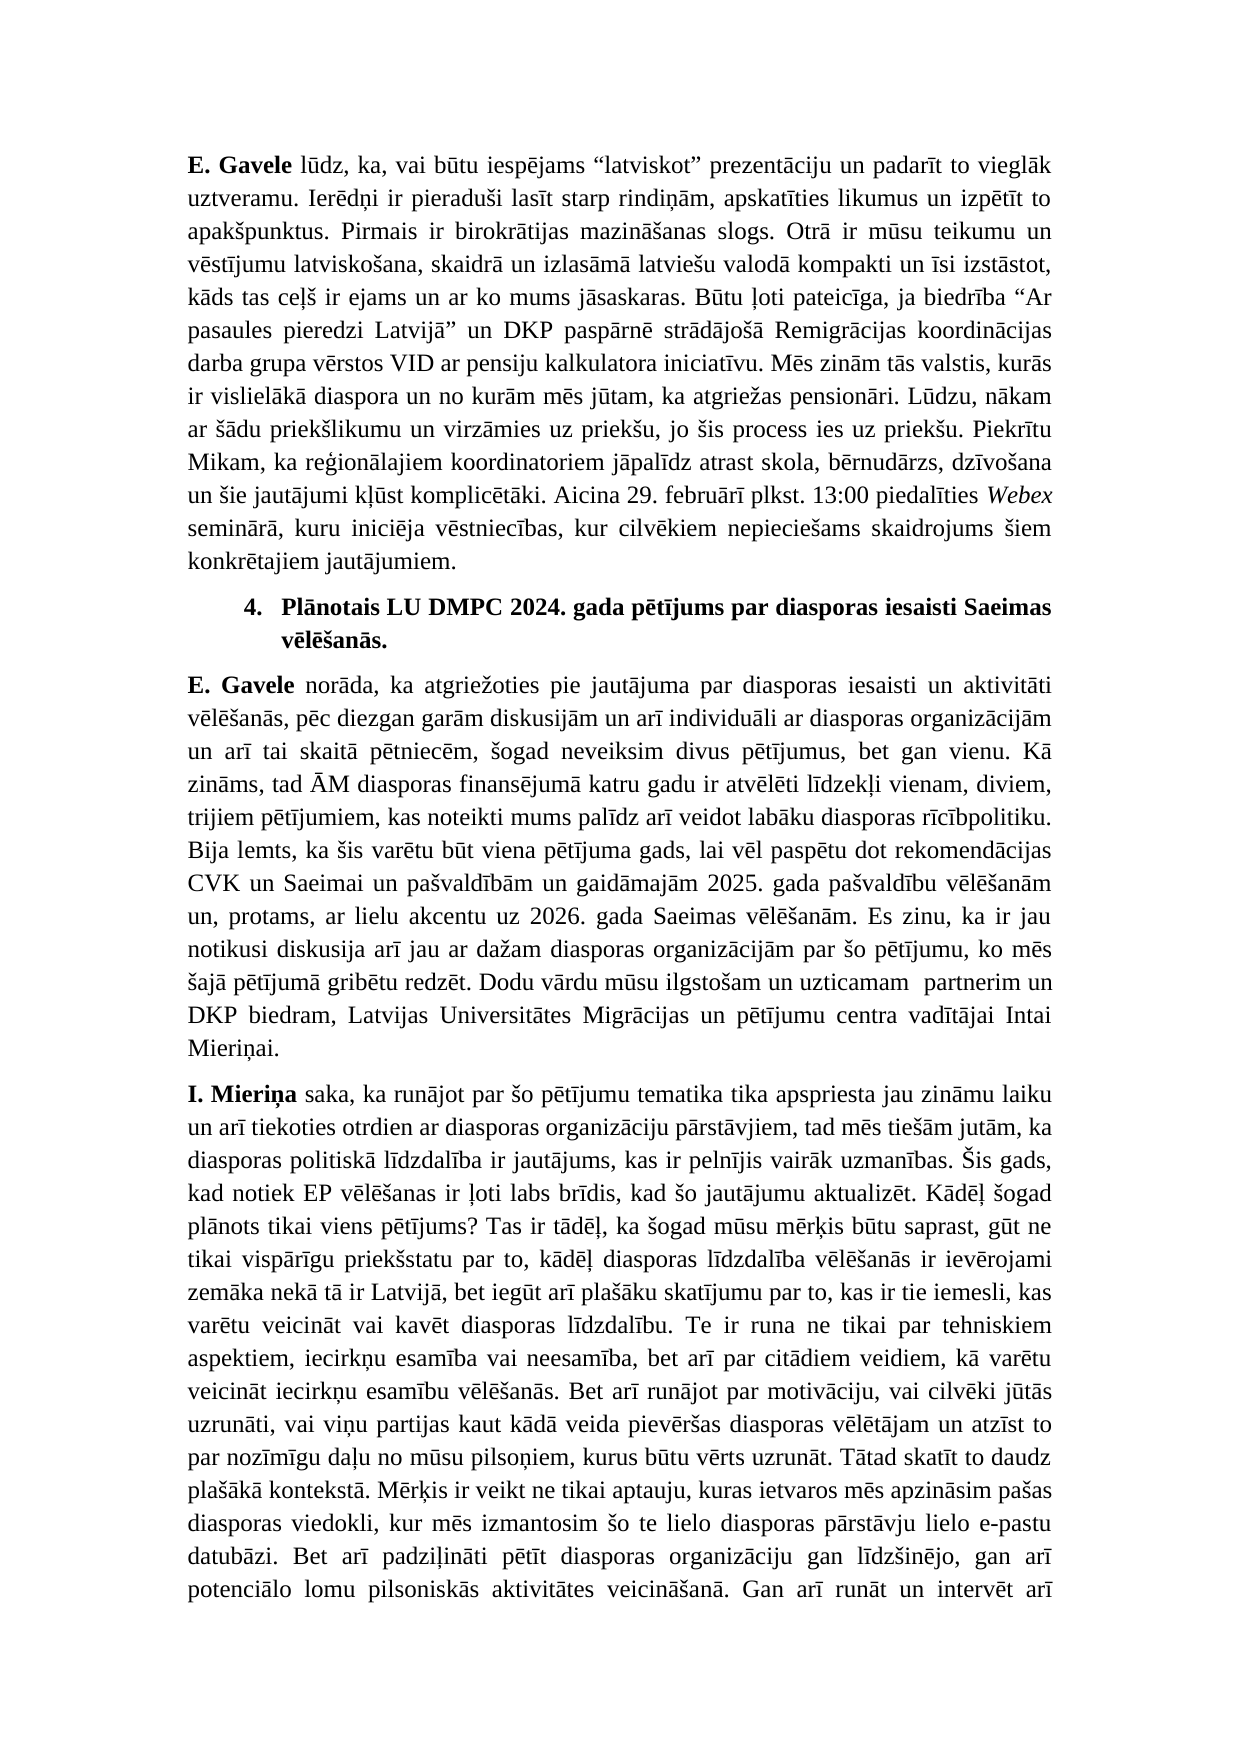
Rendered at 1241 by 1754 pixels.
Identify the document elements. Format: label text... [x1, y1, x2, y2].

text E. Gavele lūdz, ka, vai būtu iespējams “latviskot” prezentāciju un padarīt to vieglāk uztveramu. Ierēdņi ir pieraduši lasīt starp rindiņām, apskatīties likumus un izpētīt to apakšpunktus. Pirmais ir birokrātijas mazināšanas slogs. Otrā ir mūsu teikumu un vēstījumu latviskošana, skaidrā un izlasāmā latviešu valodā kompakti un īsi izstāstot, kāds tas ceļš ir ejams un ar ko mums jāsaskaras. Būtu ļoti pateicīga, ja biedrība “Ar pasaules pieredzi Latvijā” un DKP paspārnē strādājošā Remigrācijas koordinācijas darba grupa vērstos VID ar pensiju kalkulatora iniciatīvu. Mēs zinām tās valstis, kurās ir vislielākā diaspora un no kurām mēs jūtam, ka atgriežas pensionāri. Lūdzu, nākam ar šādu priekšlikumu un virzāmies uz priekšu, jo šis process ies uz priekšu. Piekrītu Mikam, ka reģionālajiem koordinatoriem jāpalīdz atrast skola, bērnudārzs, dzīvošana un šie jautājumi kļūst komplicētāki. Aicina 29. februārī plkst. 13:00 piedalīties Webex seminārā, kuru iniciēja vēstniecības, kur cilvēkiem nepieciešams skaidrojums šiem konkrētajiem jautājumiem. [187, 150, 1053, 575]
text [187, 1079, 1053, 1603]
text E. Gavele norāda, ka atgriežoties pie jautājuma par diasporas iesaisti un aktivitāti vēlēšanās, pēc diezgan garām diskusijām un arī individuāli ar diasporas organizācijām un arī tai skaitā pētniecēm, šogad neveiksim divus pētījumus, bet gan vienu. Kā zināms, tad ĀM diasporas finansējumā katru gadu ir atvēlēti līdzekļi vienam, diviem, trijiem pētījumiem, kas noteikti mums palīdz arī veidot labāku diasporas rīcībpolitiku. Bija lemts, ka šis varētu būt viena pētījuma gads, lai vēl paspētu dot rekomendācijas CVK un Saeimai un pašvaldībām un gaidāmajām 2025. gada pašvaldību vēlēšanām un, protams, ar lielu akcentu uz 2026. gada Saeimas vēlēšanām. Es zinu, ka ir jau notikusi diskusija arī jau ar dažam diasporas organizācijām par šo pētījumu, ko mēs šajā pētījumā gribētu redzēt. Dodu vārdu mūsu ilgstošam un uzticamam partnerim un DKP biedram, Latvijas Universitātes Migrācijas un pētījumu centra vadītājai Intai Mieriņai. [187, 670, 1053, 1062]
list Plānotais LU DMPC 2024. gada pētījums par diasporas iesaisti Saeimas vēlēšanās. [244, 592, 1053, 653]
